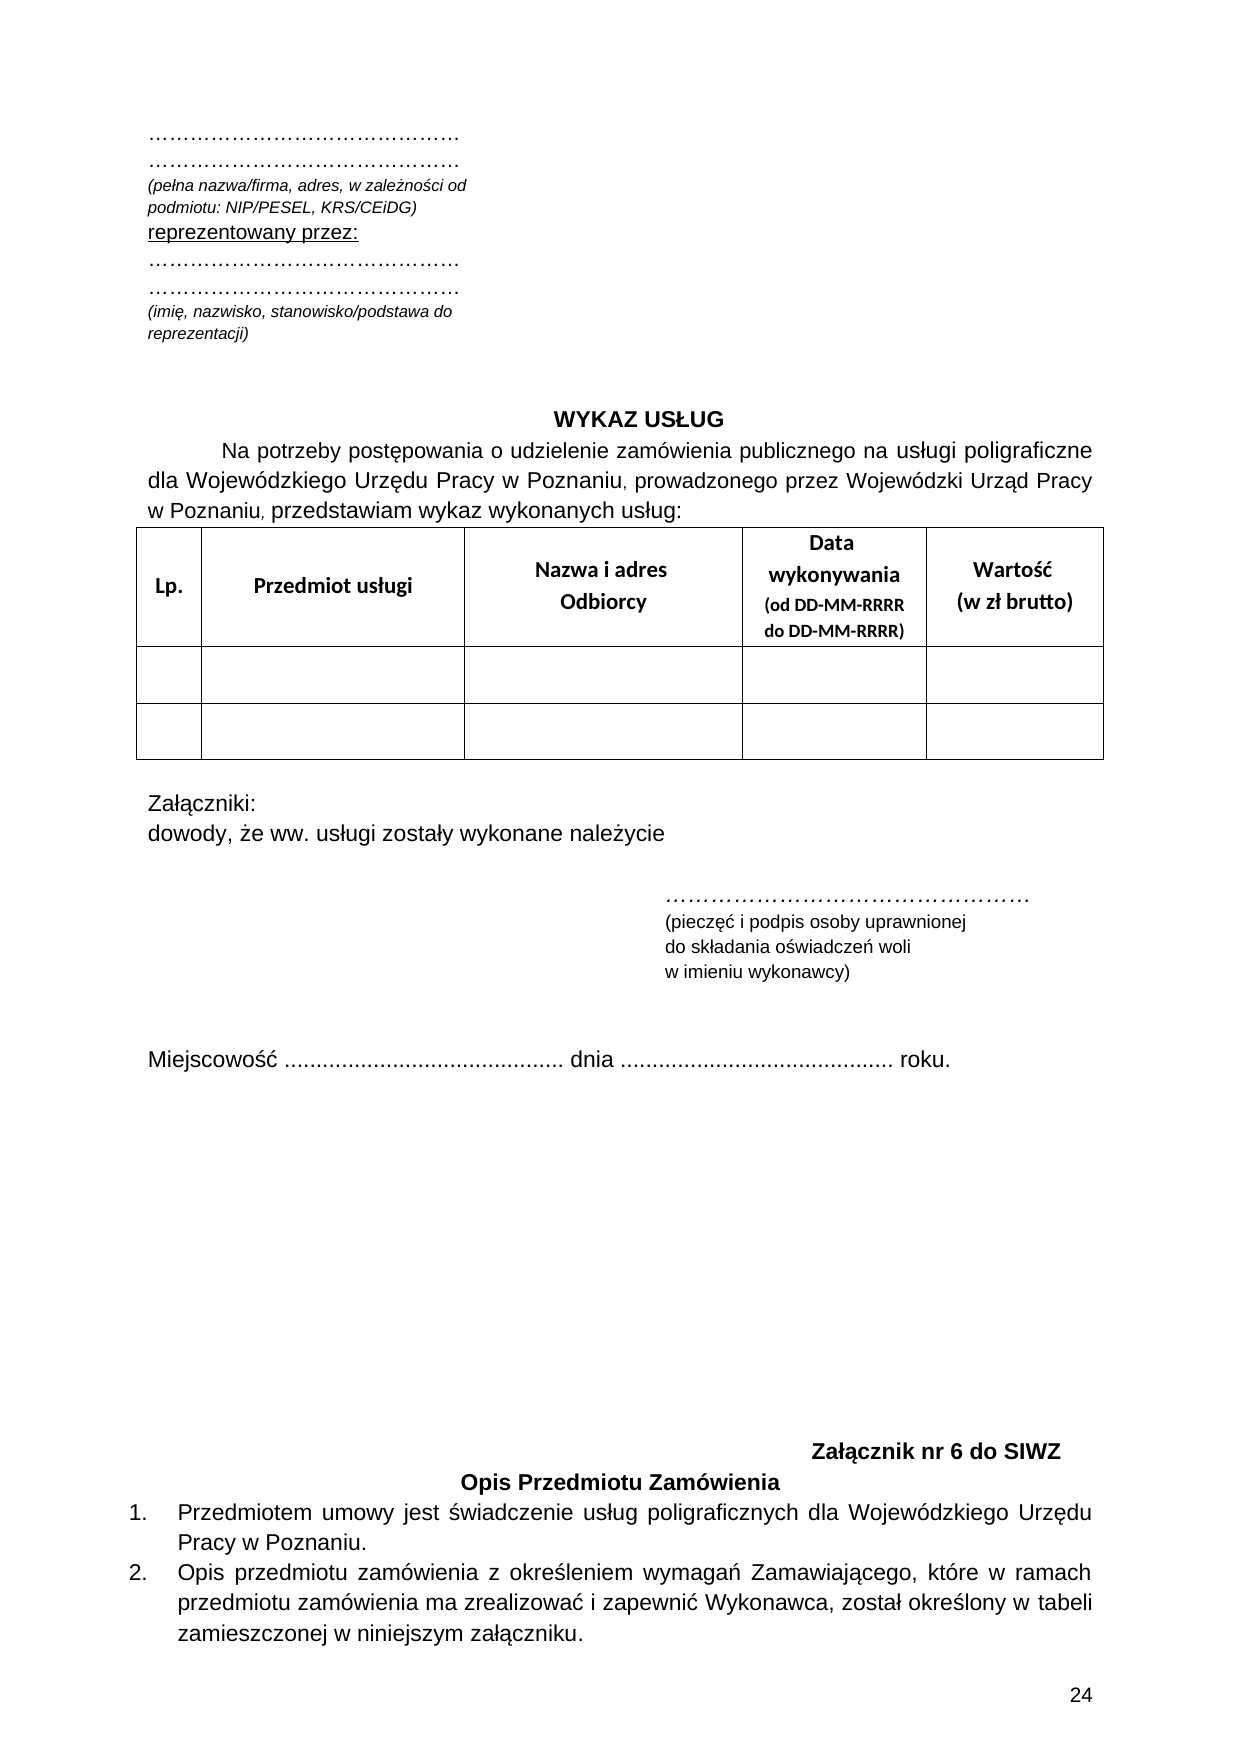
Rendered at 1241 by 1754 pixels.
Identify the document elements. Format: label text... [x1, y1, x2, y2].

text reprezentowany przez: [148, 219, 1092, 243]
text ……………………………………………………………………………… [148, 247, 472, 298]
table_cell [927, 647, 1103, 702]
text Miejscowość ............................................ dnia ........................................... roku. [148, 1046, 1092, 1072]
table_cell [743, 647, 926, 702]
text Opis Przedmiotu Zamówienia [148, 1468, 1092, 1495]
table_cell [137, 704, 201, 759]
table_cell [465, 704, 742, 759]
text ………………………………………… [148, 881, 1092, 907]
table_header Nazwa i adres Odbiorcy [465, 528, 742, 646]
text (imię, nazwisko, stanowisko/podstawa do reprezentacji) [148, 302, 472, 343]
text Załącznik nr 6 do SIWZ [738, 1438, 1092, 1465]
table_header Przedmiot usługi [202, 528, 464, 646]
table_cell [202, 647, 464, 702]
list Przedmiotem umowy jest świadczenie usług poligraficznych dla Wojewódzkiego Urzędu Pracy w Poznaniu. [148, 1499, 1092, 1555]
text WYKAZ USŁUG [148, 406, 1092, 433]
table_cell [465, 647, 742, 702]
table_header Wartość (w zł brutto) [927, 528, 1103, 646]
table_cell [743, 704, 926, 759]
table_cell [927, 704, 1103, 759]
table_header Data wykonywania (od DD-MM-RRRR do DD-MM-RRRR) [743, 528, 926, 646]
text (pełna nazwa/firma, adres, w zależności od podmiotu: NIP/PESEL, KRS/CEiDG) [148, 176, 472, 217]
text Na potrzeby postępowania o udzielenie zamówienia publicznego na usługi poligraficzne dla Wojewódzkiego Urzędu Pracy w Poznaniu, prowadzonego przez Wojewódzki Urząd Pracy w Poznaniu, przedstawiam wykaz wykonanych usług: [148, 437, 1092, 523]
table_cell [202, 704, 464, 759]
text (pieczęć i podpis osoby uprawnionej do składania oświadczeń woli w imieniu wykonawcy) [148, 911, 1092, 982]
table_cell [137, 647, 201, 702]
text Załączniki: [148, 790, 1092, 816]
table_header Lp. [137, 528, 201, 646]
text dowody, że ww. usługi zostały wykonane należycie [148, 820, 1092, 847]
text ……………………………………………………………………………… [148, 121, 472, 172]
list Opis przedmiotu zamówienia z określeniem wymagań Zamawiającego, które w ramach przedmiotu zamówienia ma zrealizować i zapewnić Wykonawca, został określony w tabeli zamieszczonej w niniejszym załączniku. [148, 1559, 1092, 1646]
